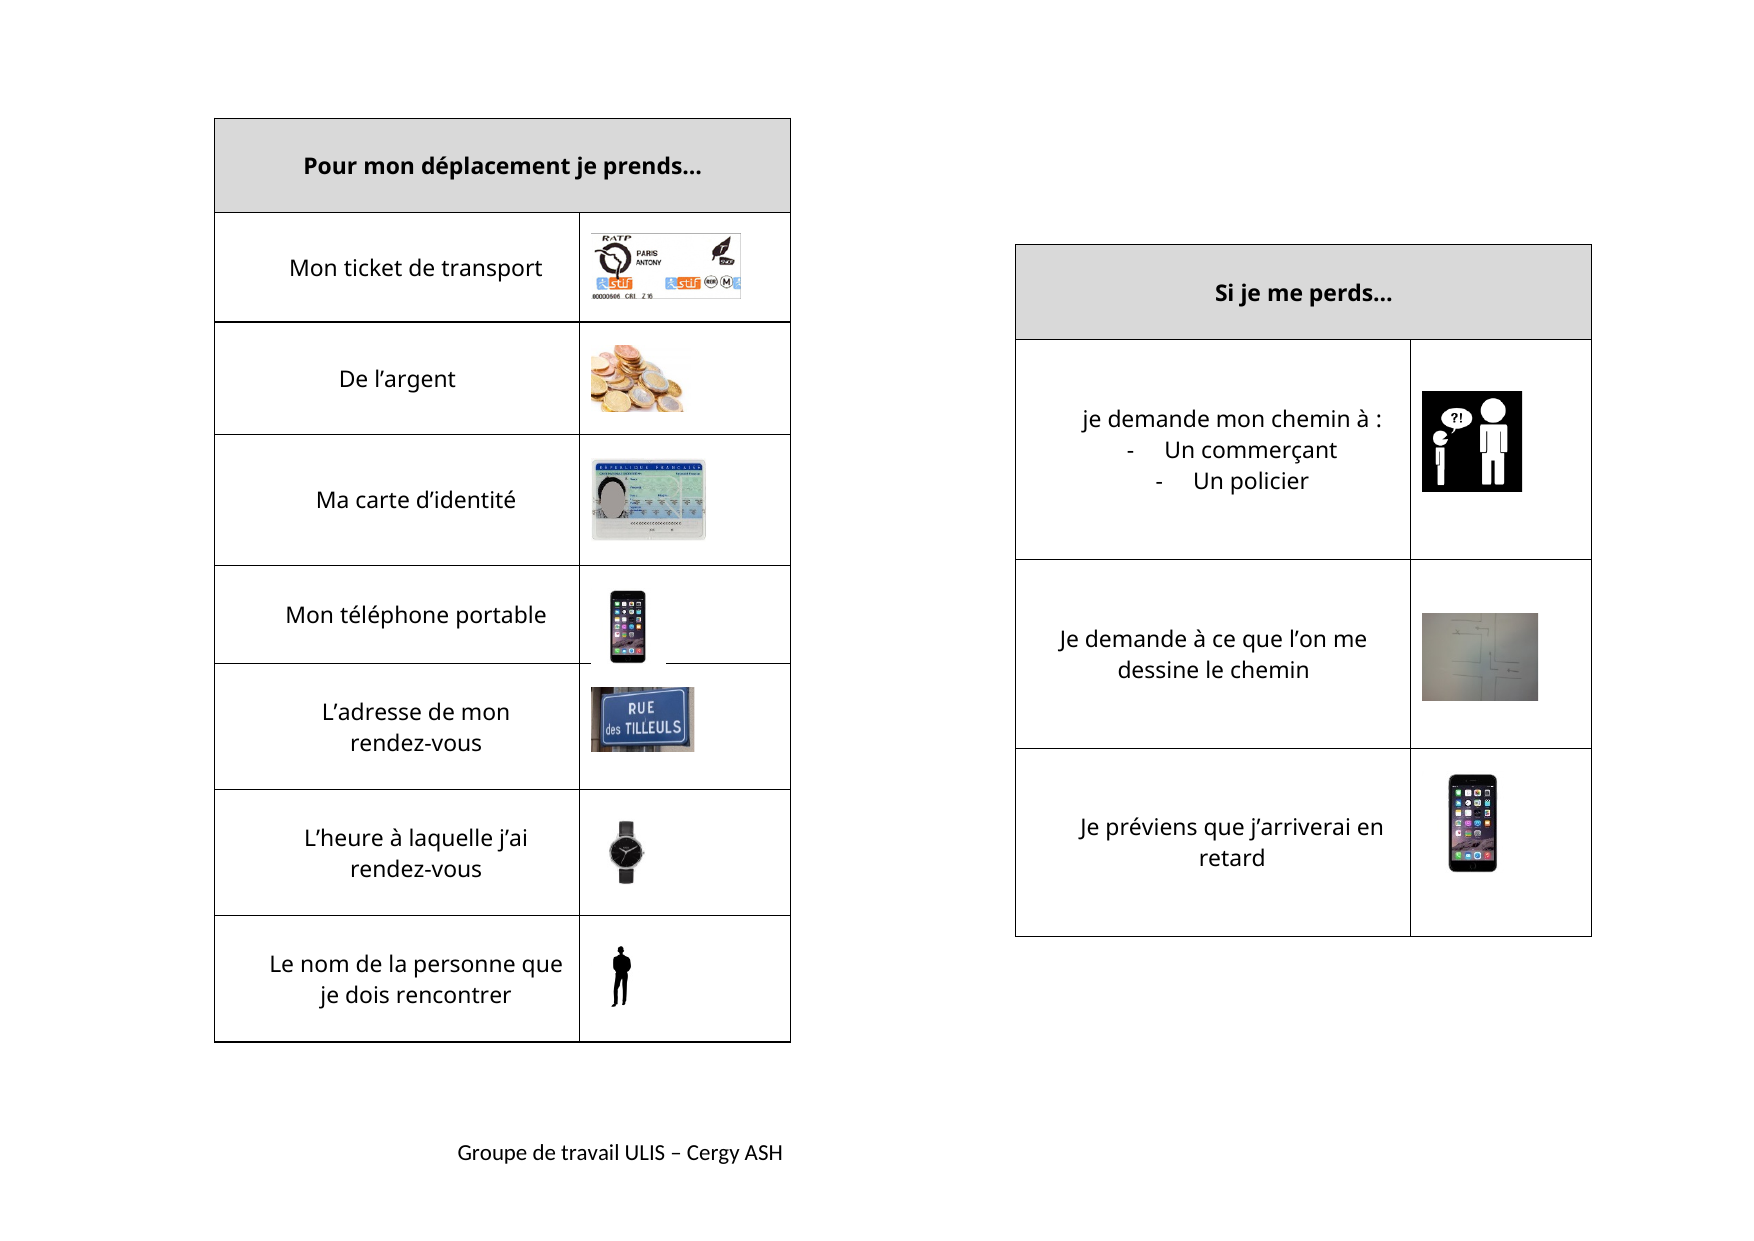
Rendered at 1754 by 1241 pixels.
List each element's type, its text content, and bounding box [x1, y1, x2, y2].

picture [591, 345, 691, 412]
table_cell [580, 566, 790, 663]
picture [591, 458, 707, 542]
table_cell [1411, 749, 1591, 936]
table_cell Mon ticket de transport [215, 213, 579, 321]
table_cell [580, 664, 790, 789]
table_cell [1411, 340, 1591, 559]
table_cell [580, 323, 790, 434]
table_cell [580, 213, 790, 321]
table_cell L’heure à laquelle j’ai rendez-vous [215, 790, 579, 915]
table_header Pour mon déplacement je prends… [215, 119, 790, 212]
table_header Si je me perds… [1016, 245, 1591, 339]
table_cell je demande mon chemin à : Un commerçant Un policier [1016, 340, 1410, 559]
picture [591, 939, 650, 1010]
table_cell [580, 916, 790, 1041]
table_cell Je demande à ce que l’on me dessine le chemin [1016, 560, 1410, 747]
table_cell Je préviens que j’arriverai en retard [1016, 749, 1410, 936]
picture [591, 588, 666, 664]
table_cell [580, 790, 790, 915]
picture [1422, 771, 1524, 873]
picture [1422, 391, 1523, 492]
table_cell De l’argent [215, 323, 579, 434]
picture [1422, 613, 1539, 701]
table_cell [1411, 560, 1591, 747]
picture [591, 813, 663, 892]
picture [591, 687, 695, 752]
table_cell Mon téléphone portable [215, 566, 579, 663]
table_cell Le nom de la personne que je dois rencontrer [215, 916, 579, 1041]
picture [591, 233, 741, 299]
table_cell Ma carte d’identité [215, 435, 579, 564]
table_cell L’adresse de mon rendez-vous [215, 664, 579, 789]
table_cell [580, 435, 790, 564]
